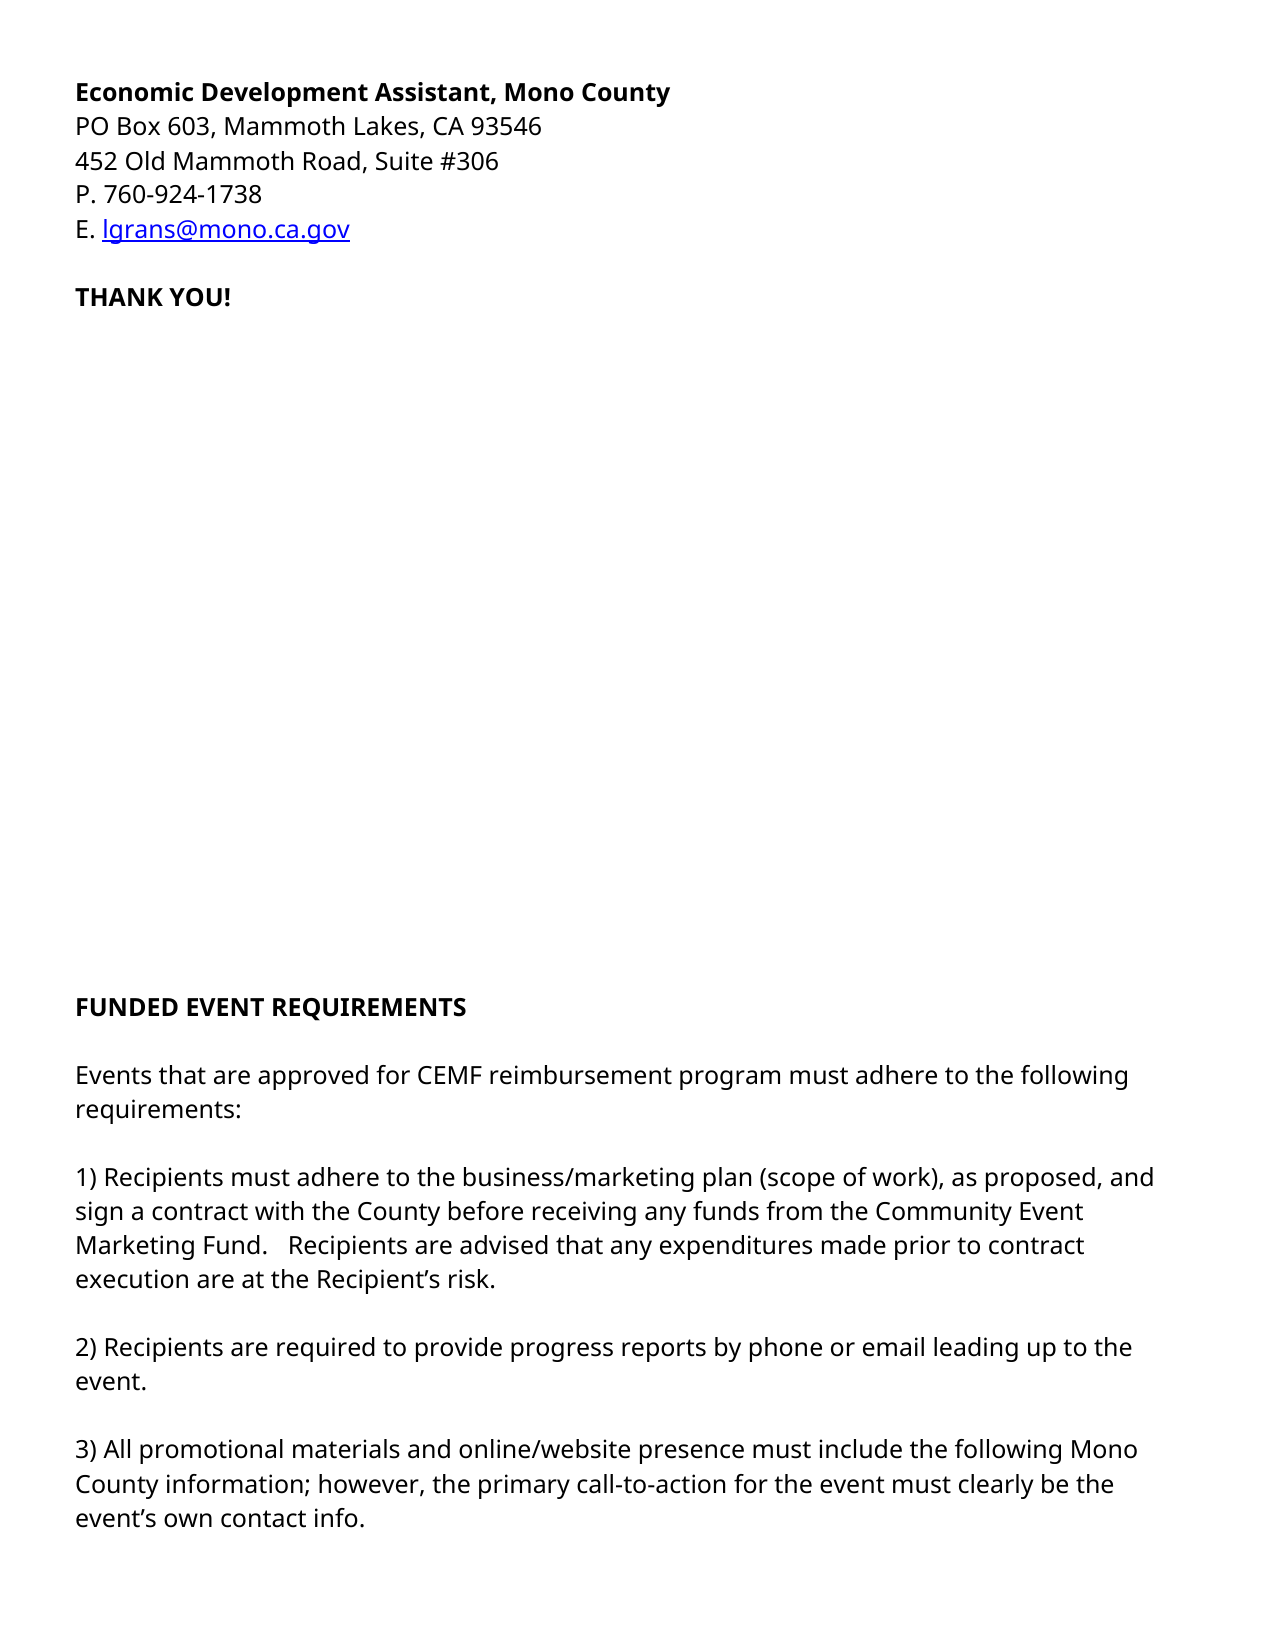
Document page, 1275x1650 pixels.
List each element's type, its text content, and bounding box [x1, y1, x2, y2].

text E. lgrans@mono.ca.gov [75, 211, 1200, 245]
text Events that are approved for CEMF reimbursement program must adhere to the following requirements: 1) Recipients must adhere to the business/marketing plan (scope of work), as proposed, and sign a contract with the County before receiving any funds from the Community Event Marketing Fund. Recipients are advised that any expenditures made prior to contract execution are at the Recipient’s risk. 2) Recipients are required to provide progress reports by phone or email leading up to the event. [75, 1057, 1200, 1398]
text 3) All promotional materials and online/website presence must include the following Mono County information; however, the primary call-to-action for the event must clearly be the event’s own contact info. [75, 1432, 1200, 1563]
text 452 Old Mammoth Road, Suite #306 [75, 143, 1200, 177]
text PO Box 603, Mammoth Lakes, CA 93546 [75, 109, 1200, 143]
text THANK YOU! [75, 245, 1200, 342]
text Economic Development Assistant, Mono County [75, 75, 1200, 109]
text P. 760-924-1738 [75, 177, 1200, 211]
text FUNDED EVENT REQUIREMENTS [75, 989, 1200, 1023]
